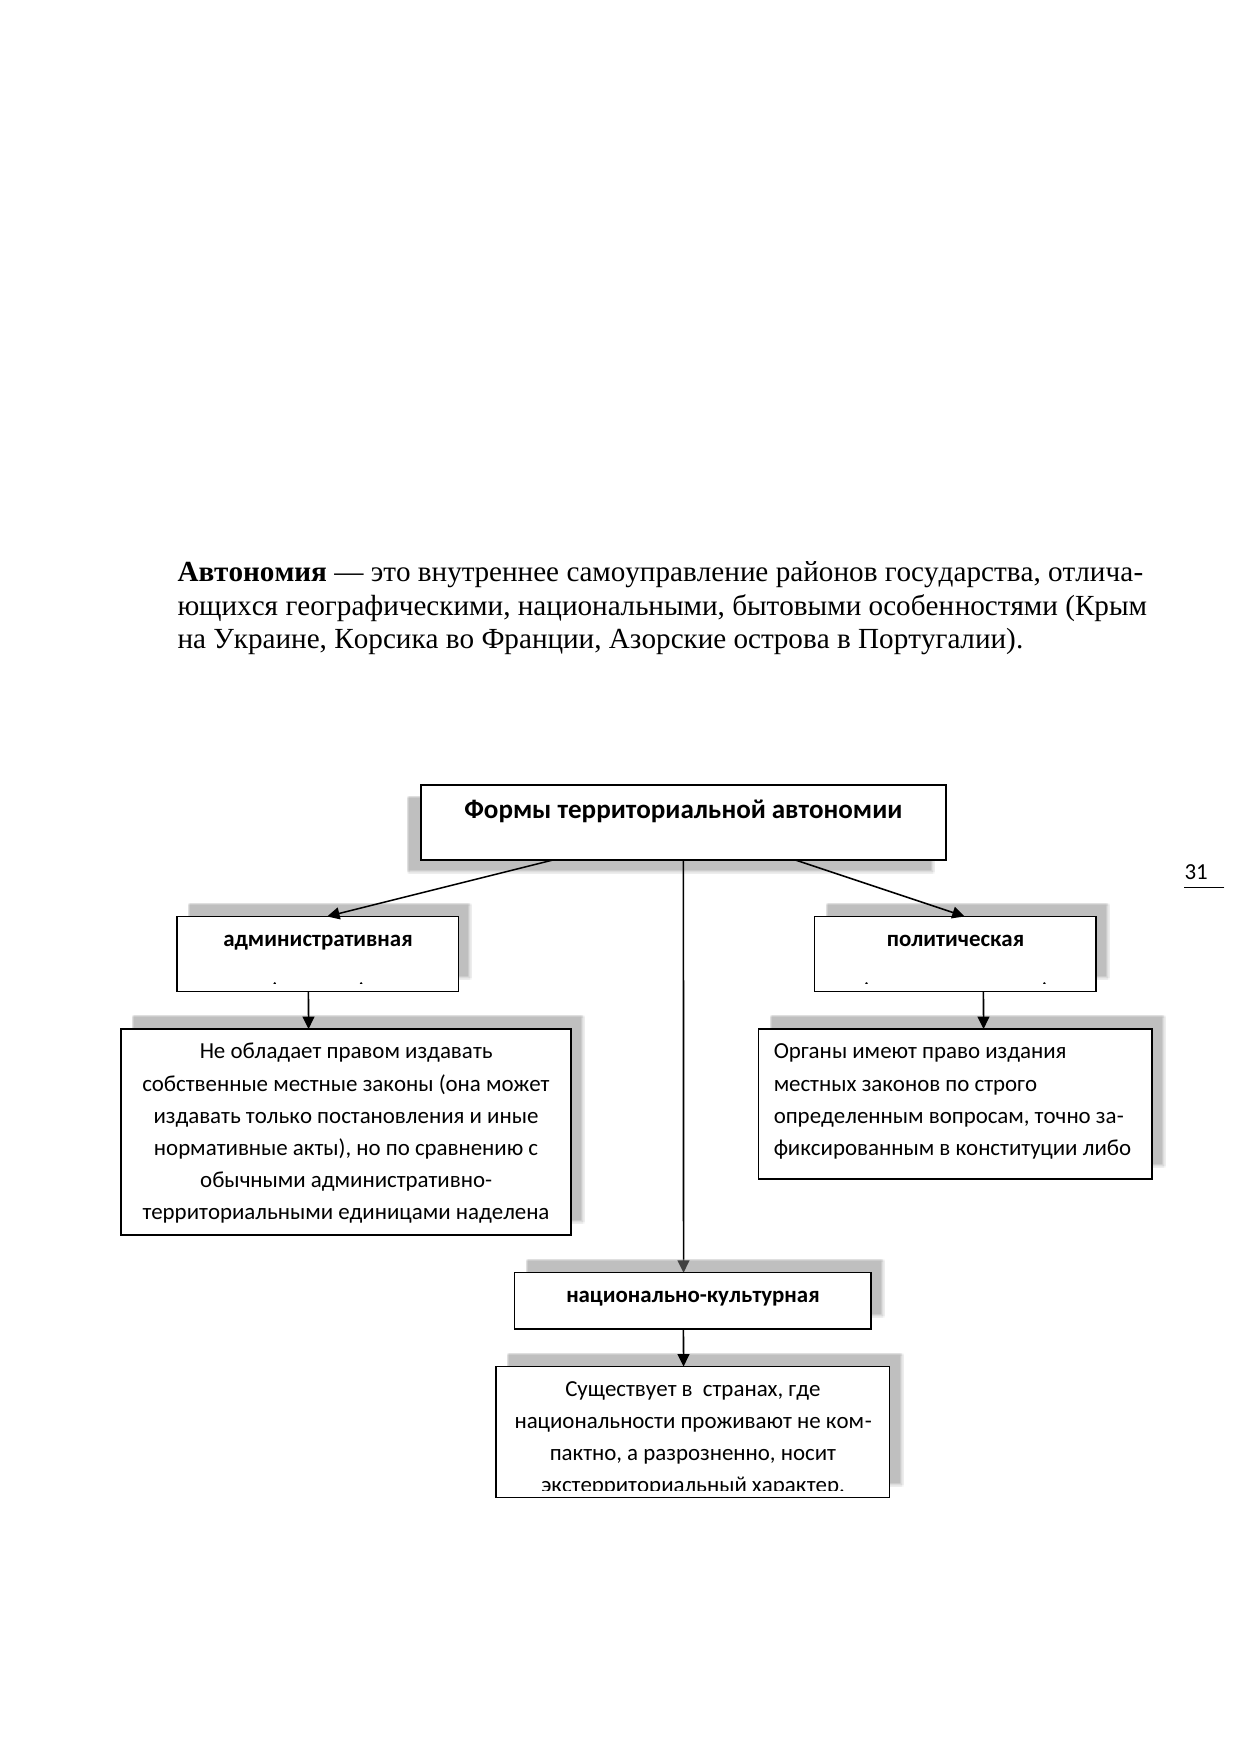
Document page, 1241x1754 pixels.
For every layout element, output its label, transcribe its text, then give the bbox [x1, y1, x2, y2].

text Автономия — это внутреннее самоуправление районов государства, отличающихся географическими, национальными, бытовыми особенностями (Крым на Украине, Корсика во Франции, Азорские острова в Португалии). [177, 554, 1152, 655]
